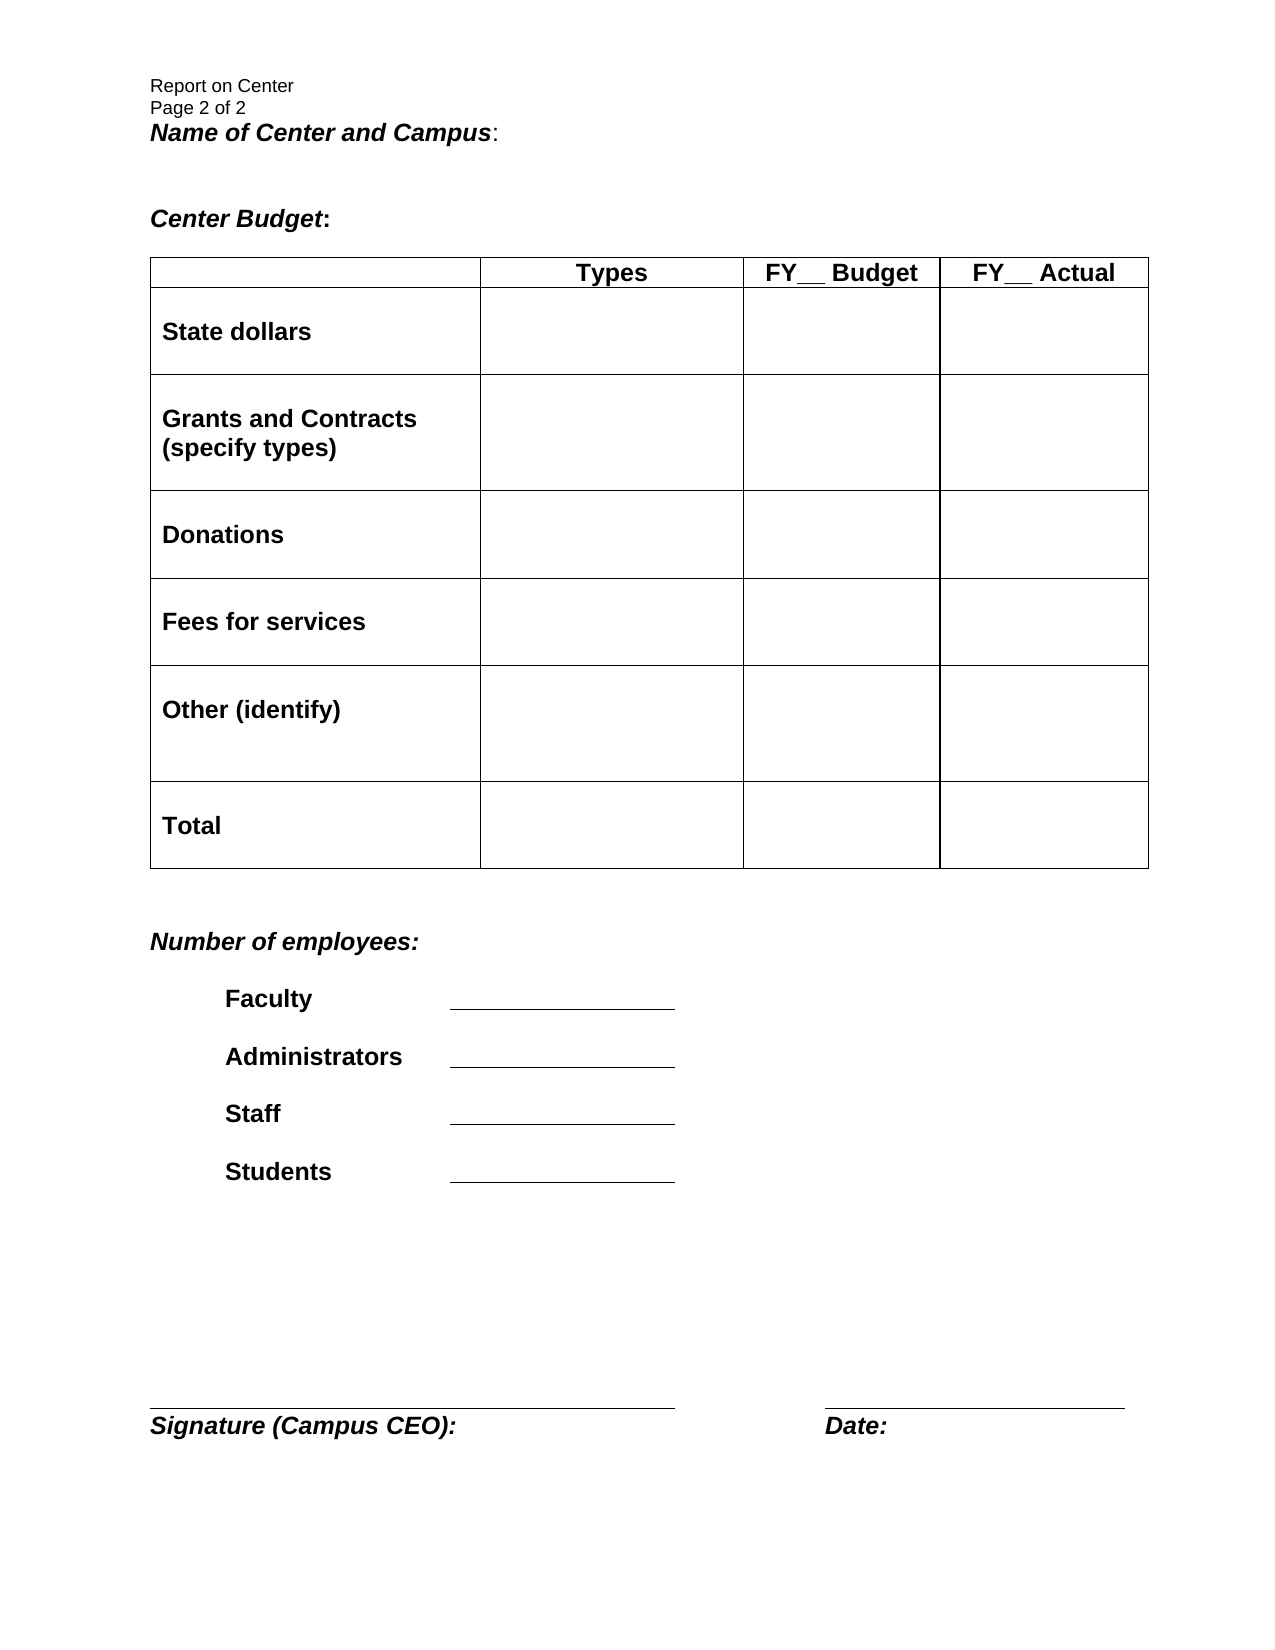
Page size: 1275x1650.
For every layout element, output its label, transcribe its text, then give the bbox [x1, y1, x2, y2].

table_cell State dollars [151, 288, 480, 374]
table_header Types [481, 258, 743, 287]
table_cell [481, 375, 743, 490]
table_cell [481, 782, 743, 868]
table_cell [744, 666, 939, 781]
text Signature (Campus CEO): Date: [150, 1411, 1125, 1439]
table_header FY__ Budget [744, 258, 939, 287]
table_cell [744, 288, 939, 374]
table_cell [481, 288, 743, 374]
table_cell Grants and Contracts (specify types) [151, 375, 480, 490]
text Faculty [150, 984, 1125, 1013]
table_header FY__ Actual [941, 258, 1148, 287]
text Administrators [150, 1042, 1125, 1071]
table_cell [941, 375, 1148, 490]
text Students [150, 1157, 1125, 1186]
table_cell [744, 375, 939, 490]
table_cell [744, 782, 939, 868]
table_cell [481, 579, 743, 665]
table_cell [941, 782, 1148, 868]
table_header [151, 258, 480, 287]
text Staff [150, 1099, 1125, 1128]
table_cell Fees for services [151, 579, 480, 665]
table_cell [941, 579, 1148, 665]
table_cell [941, 666, 1148, 781]
table_cell [941, 288, 1148, 374]
text Number of employees: [150, 927, 1125, 956]
table_cell [744, 491, 939, 578]
table_cell [481, 666, 743, 781]
table_cell Donations [151, 491, 480, 578]
text Name of Center and Campus: [150, 118, 1125, 147]
text Center Budget: [150, 204, 1125, 233]
table_cell [481, 491, 743, 578]
table_cell Total [151, 782, 480, 868]
table_cell [744, 579, 939, 665]
table_cell Other (identify) [151, 666, 480, 781]
table_cell [941, 491, 1148, 578]
